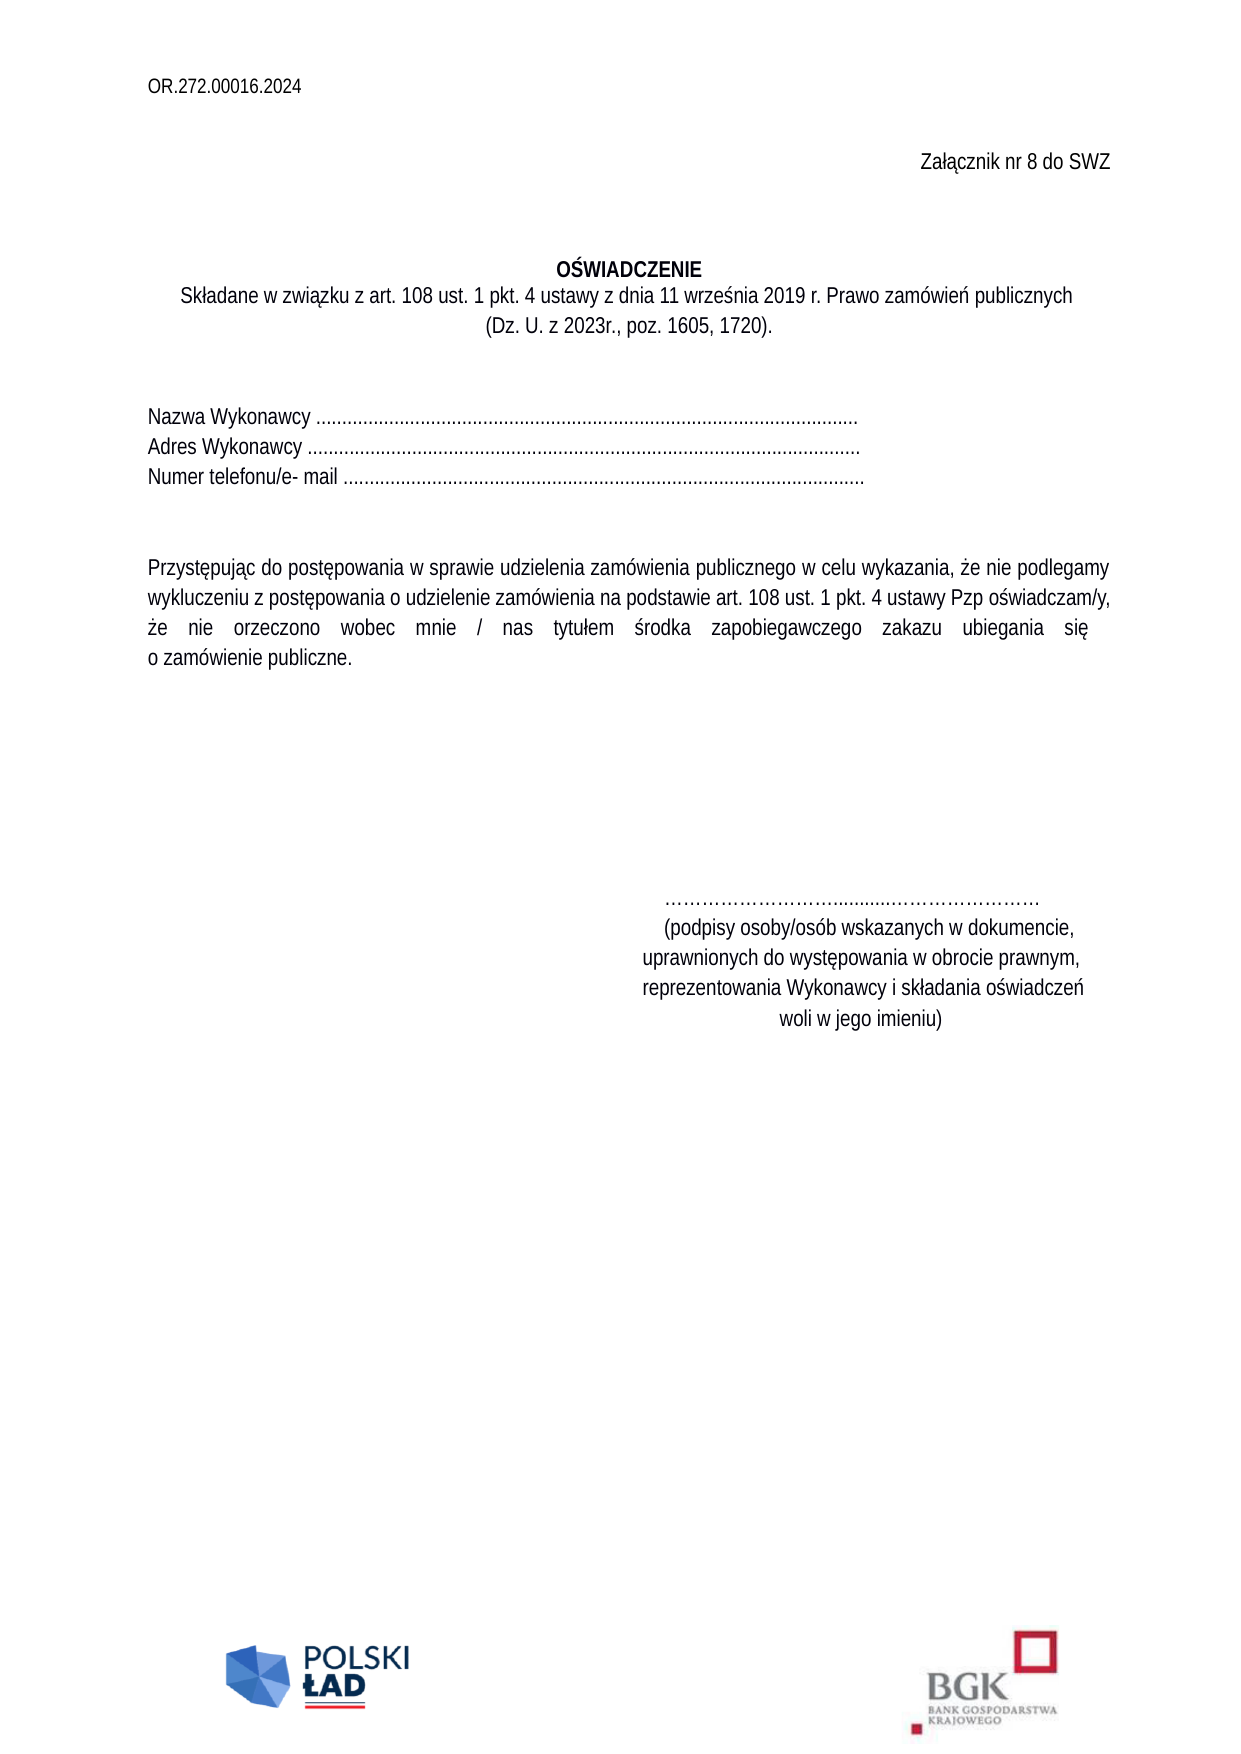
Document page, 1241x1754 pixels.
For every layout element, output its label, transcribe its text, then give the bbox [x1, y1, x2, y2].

text Składane w związku z art. 108 ust. 1 pkt. 4 ustawy z dnia 11 września 2019 r. Prawo zamówień publicznych (Dz. U. z 2023r., poz. 1605, 1720). [148, 282, 1110, 338]
text ………………………...........…………………… [148, 884, 1110, 910]
text uprawnionych do występowania w obrocie prawnym, [148, 944, 1110, 971]
text Nazwa Wykonawcy ........................................................................................................ [148, 403, 1110, 429]
text (podpisy osoby/osób wskazanych w dokumencie, [148, 914, 1110, 940]
text OŚWIADCZENIE [148, 256, 1110, 282]
text reprezentowania Wykonawcy i składania oświadczeń [590, 974, 1110, 1001]
text woli w jego imieniu) [738, 1004, 1110, 1031]
text Przystępując do postępowania w sprawie udzielenia zamówienia publicznego w celu wykazania, że nie podlegamy wykluczeniu z postępowania o udzielenie zamówienia na podstawie art. 108 ust. 1 pkt. 4 ustawy Pzp oświadczam/y, że nie orzeczono wobec mnie / nas tytułem środka zapobiegawczego zakazu ubiegania się o zamówienie publiczne. [148, 554, 1110, 671]
text Numer telefonu/e- mail .................................................................................................... [148, 463, 1110, 489]
text Załącznik nr 8 do SWZ [148, 148, 1110, 174]
text Adres Wykonawcy .......................................................................................................... [148, 433, 1110, 459]
